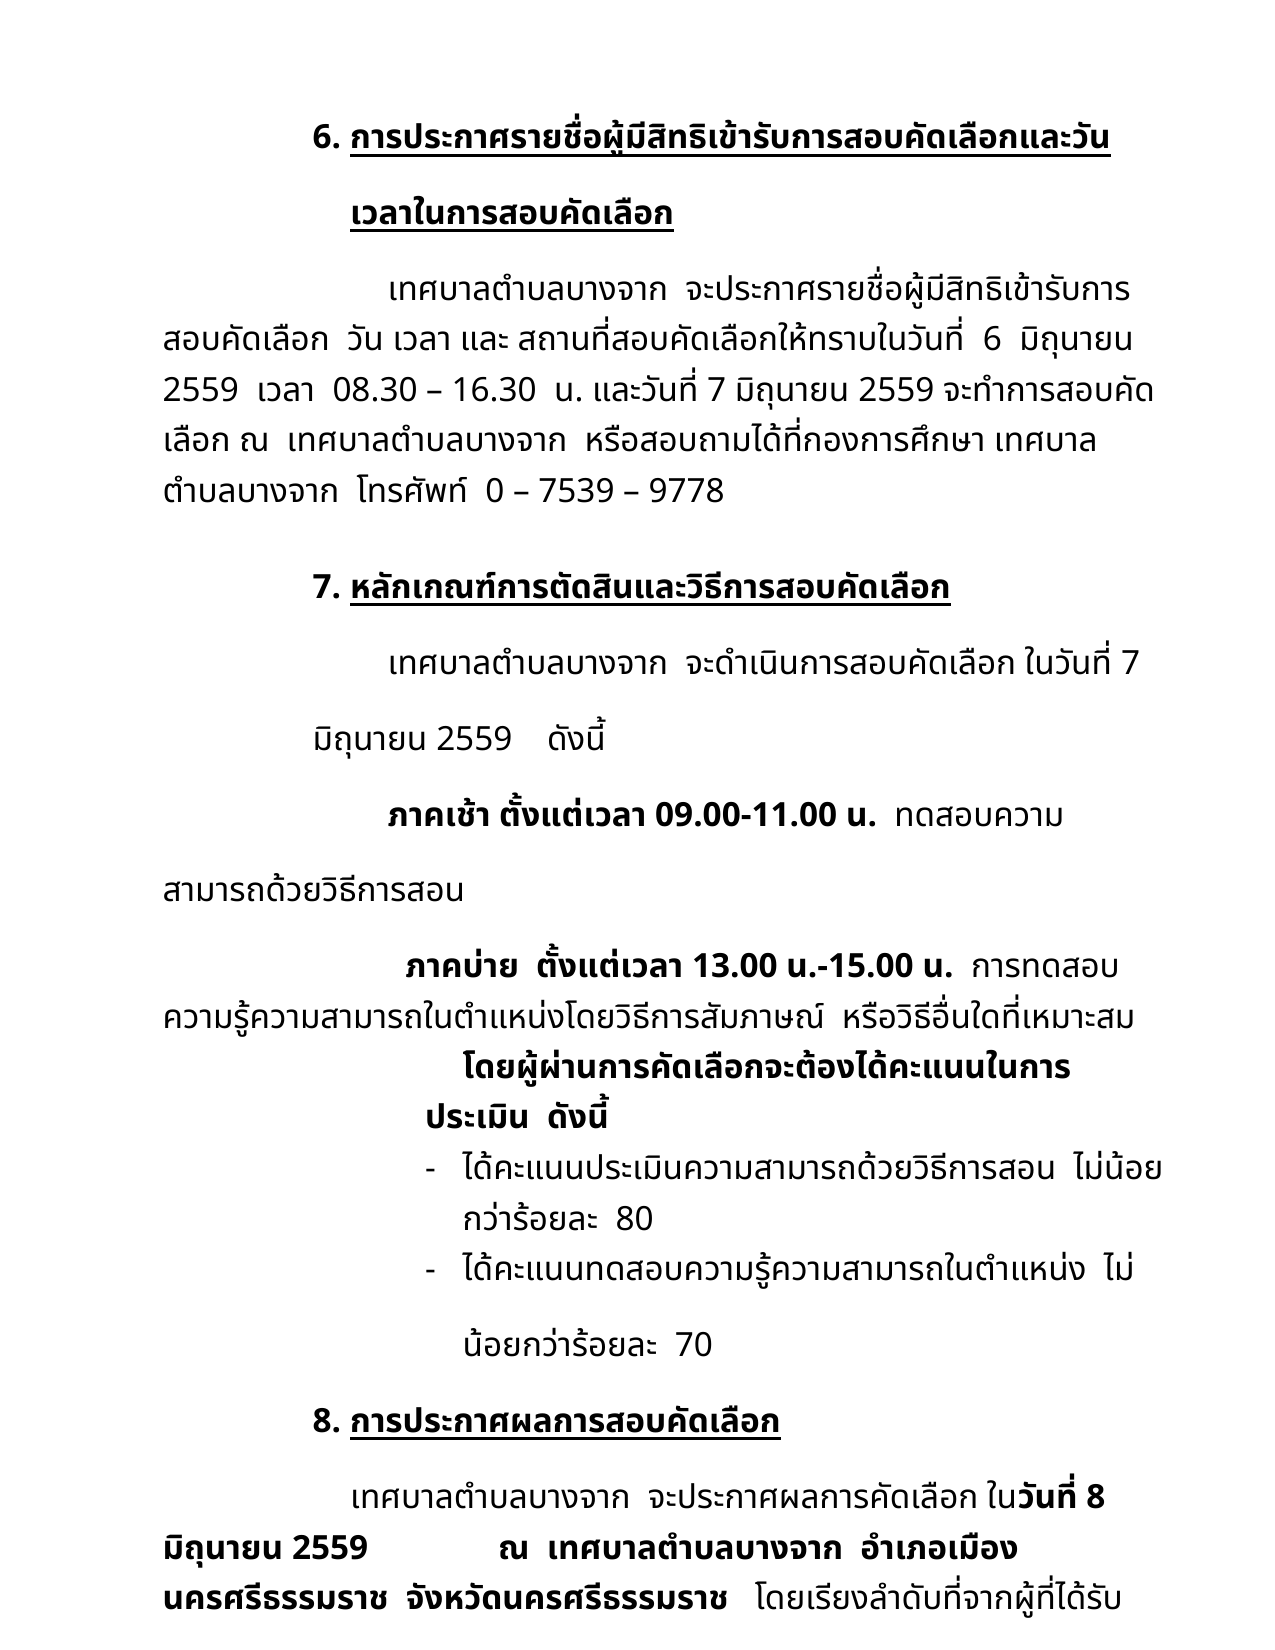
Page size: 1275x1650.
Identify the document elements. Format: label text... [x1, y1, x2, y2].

text ภาคบ่าย ตั้งแต่เวลา 13.00 น.-15.00 น. การทดสอบความรู้ความสามารถในตำแหน่งโดยวิธีการสัมภาษณ์ หรือวิธีอื่นใดที่เหมาะสม [162, 942, 1167, 1043]
text ภาคเช้า ตั้งแต่เวลา 09.00-11.00 น. ทดสอบความสามารถด้วยวิธีการสอน [162, 791, 1167, 917]
list การประกาศผลการสอบคัดเลือก [312, 1397, 1167, 1447]
list หลักเกณฑ์การตัดสินและวิธีการสอบคัดเลือก [312, 563, 1167, 613]
list ได้คะแนนประเมินความสามารถด้วยวิธีการสอน ไม่น้อยกว่าร้อยละ 80 [425, 1144, 1167, 1245]
text เทศบาลตำบลบางจาก จะดำเนินการสอบคัดเลือก ในวันที่ 7 มิถุนายน 2559 ดังนี้ [312, 639, 1167, 765]
list การประกาศรายชื่อผู้มีสิทธิเข้ารับการสอบคัดเลือกและวันเวลาในการสอบคัดเลือก [312, 113, 1167, 239]
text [162, 1473, 1167, 1624]
list ได้คะแนนทดสอบความรู้ความสามารถในตำแหน่ง ไม่น้อยกว่าร้อยละ 70 [425, 1245, 1167, 1372]
text โดยผู้ผ่านการคัดเลือกจะต้องได้คะแนนในการประเมิน ดังนี้ [425, 1043, 1167, 1144]
text เทศบาลตำบลบางจาก จะประกาศรายชื่อผู้มีสิทธิเข้ารับการสอบคัดเลือก วัน เวลา และ สถานที่สอบคัดเลือกให้ทราบในวันที่ 6 มิถุนายน 2559 เวลา 08.30 – 16.30 น. และวันที่ 7 มิถุนายน 2559 จะทำการสอบคัดเลือก ณ เทศบาลตำบลบางจาก หรือสอบถามได้ที่กองการศึกษา เทศบาลตำบลบางจาก โทรศัพท์ 0 – 7539 – 9778 [162, 265, 1167, 517]
